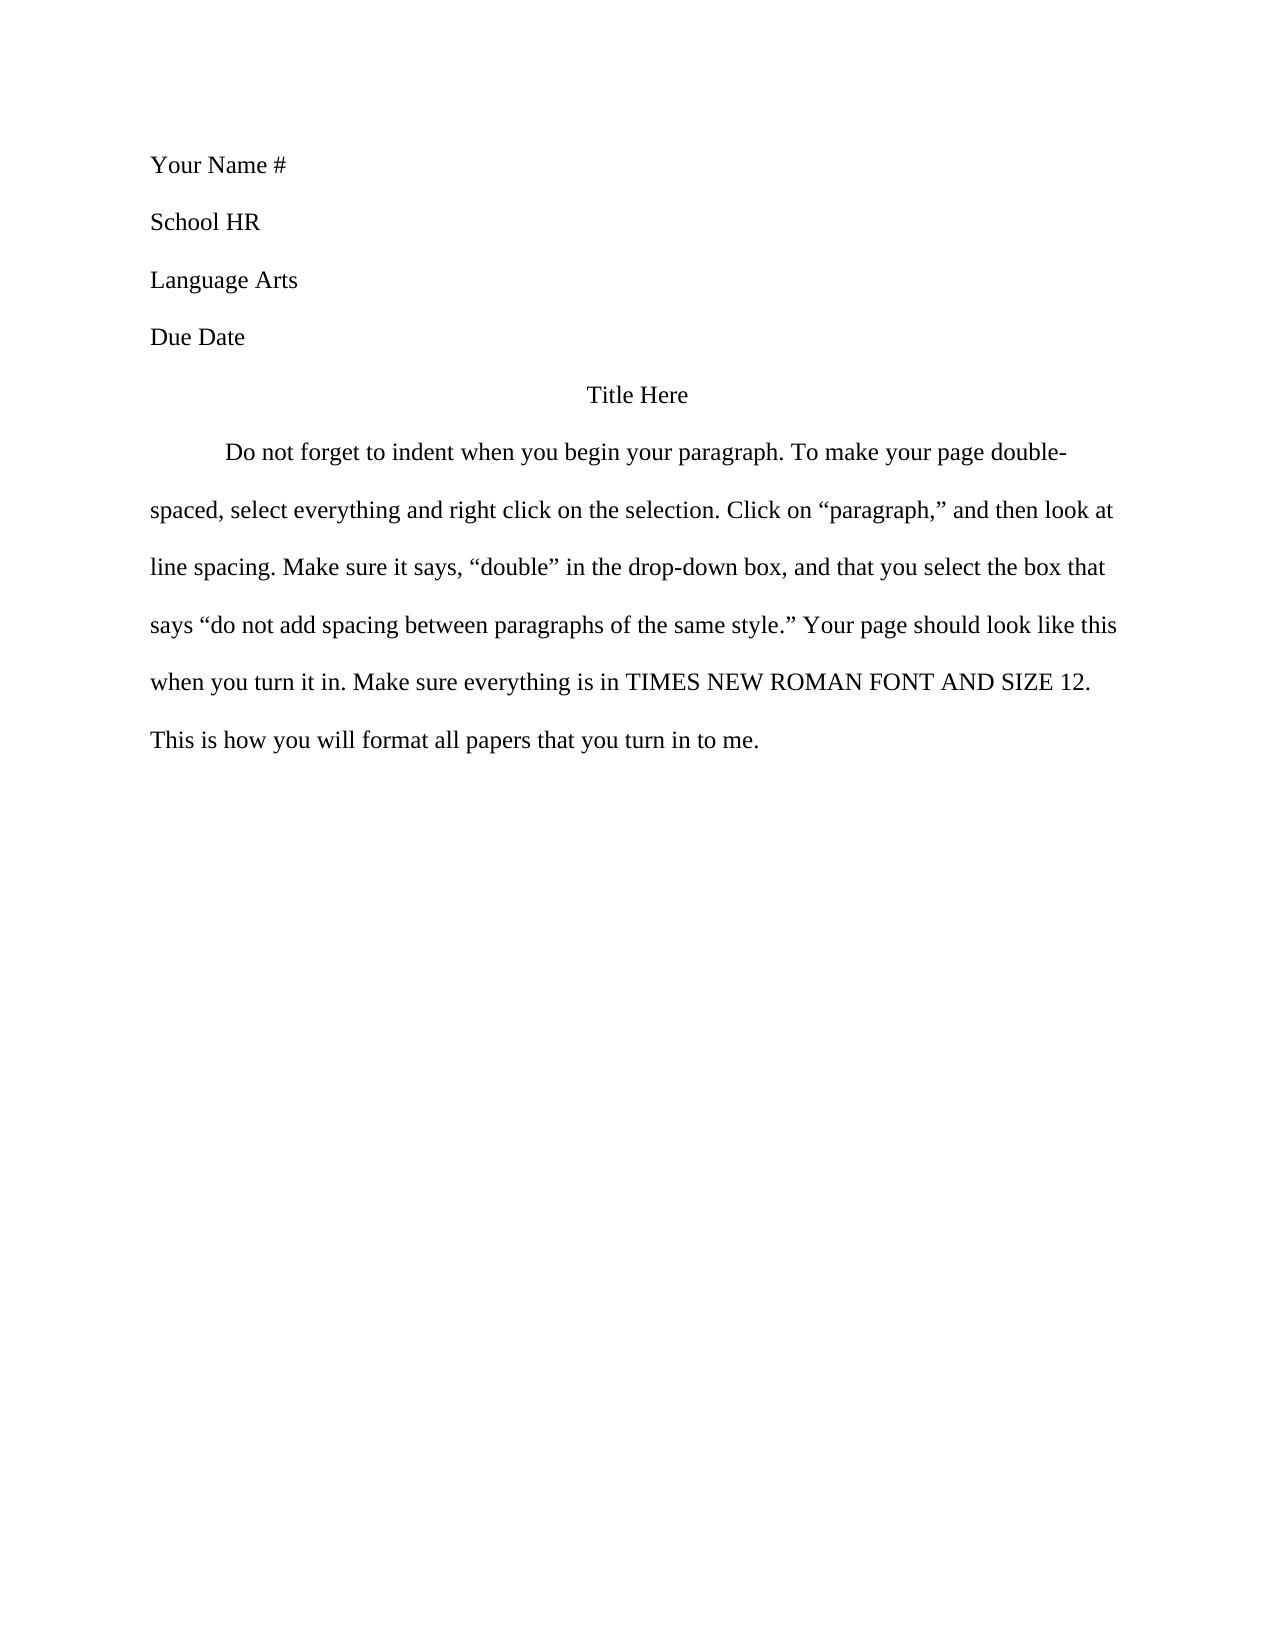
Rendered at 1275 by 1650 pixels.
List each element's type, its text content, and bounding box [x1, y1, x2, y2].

text Language Arts [150, 265, 1125, 294]
text Title Here [150, 380, 1125, 409]
text Due Date [150, 322, 1125, 351]
text Do not forget to indent when you begin your paragraph. To make your page double-spaced, select everything and right click on the selection. Click on “paragraph,” and then look at line spacing. Make sure it says, “double” in the drop-down box, and that you select the box that says “do not add spacing between paragraphs of the same style.” Your page should look like this when you turn it in. Make sure everything is in TIMES NEW ROMAN FONT AND SIZE 12. This is how you will format all papers that you turn in to me. [150, 437, 1125, 754]
text School HR [150, 207, 1125, 236]
text Your Name # [150, 150, 1125, 179]
